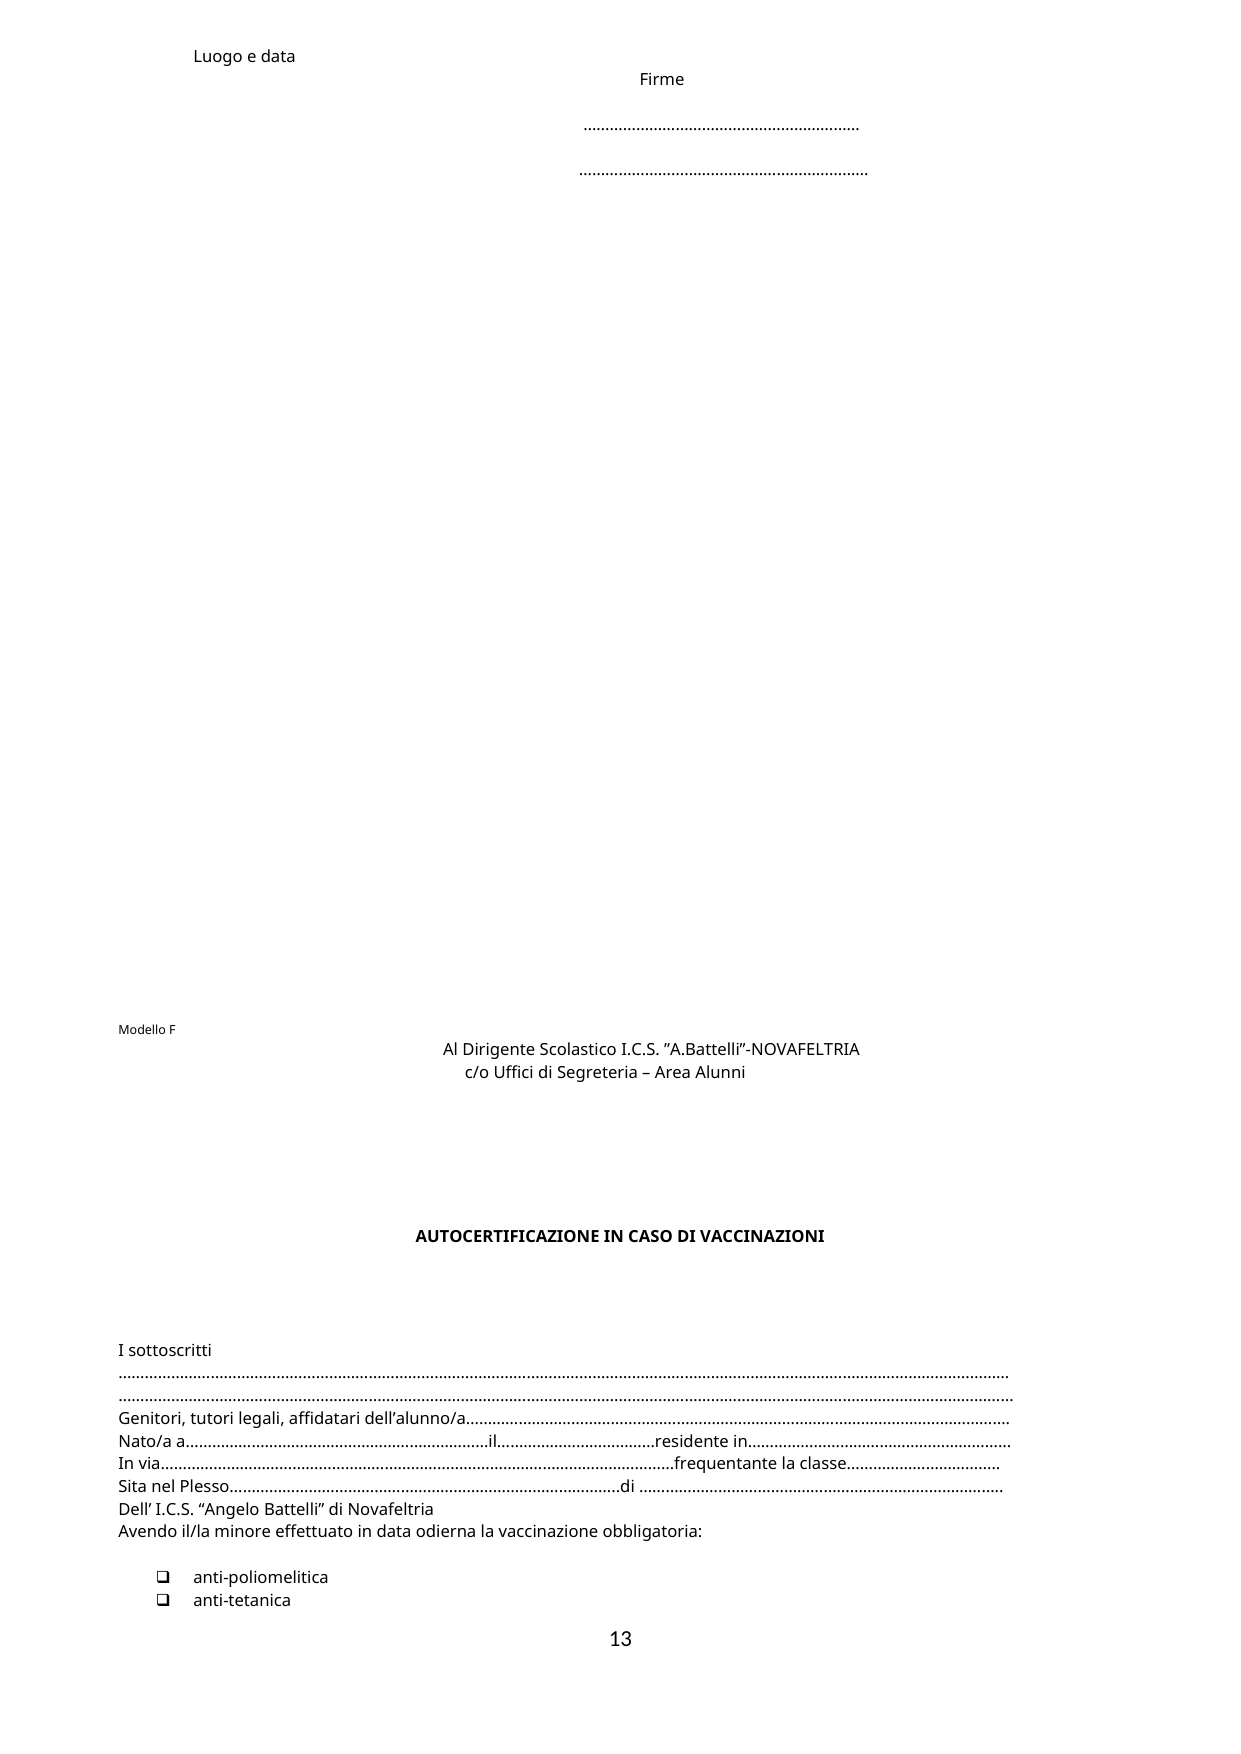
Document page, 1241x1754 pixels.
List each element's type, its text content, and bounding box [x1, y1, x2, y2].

text ………………………………………………………………………………………………………………………………………………………………………..………… [118, 1361, 1122, 1384]
text Sita nel Plesso……………………………………………………………………………..di ……………………………………………………………………….. [118, 1475, 1122, 1497]
text Nato/a a……………………………………………………………il………………………………residente in…………………………………………………… [118, 1429, 1122, 1452]
list ……………………………………………………… [193, 112, 1122, 135]
text Avendo il/la minore effettuato in data odierna la vaccinazione obbligatoria: [118, 1520, 1122, 1543]
text c/o Uffici di Segreteria – Area Alunni [118, 1061, 1122, 1083]
list Firme [193, 67, 1122, 90]
text …………………………………………………………………………………………………………………………………………………………………………………… [118, 1384, 1122, 1407]
list anti-tetanica [156, 1588, 1122, 1611]
text AUTOCERTIFICAZIONE IN CASO DI VACCINAZIONI [118, 1225, 1122, 1248]
text In via………………………………………………………………………………………………………frequentante la classe…………………………….. [118, 1452, 1122, 1475]
list Luogo e data [193, 44, 1122, 67]
text Modello F [118, 1021, 1122, 1038]
text Al Dirigente Scolastico I.C.S. ”A.Battelli”-NOVAFELTRIA [118, 1038, 1122, 1061]
text Dell’ I.C.S. “Angelo Battelli” di Novafeltria [118, 1497, 1122, 1520]
list ………………………………………………………… [193, 158, 1122, 181]
text Genitori, tutori legali, affidatari dell’alunno/a……………………………………………………………………………………………………………. [118, 1407, 1122, 1429]
list anti-poliomelitica [156, 1566, 1122, 1588]
text I sottoscritti [118, 1338, 1122, 1361]
